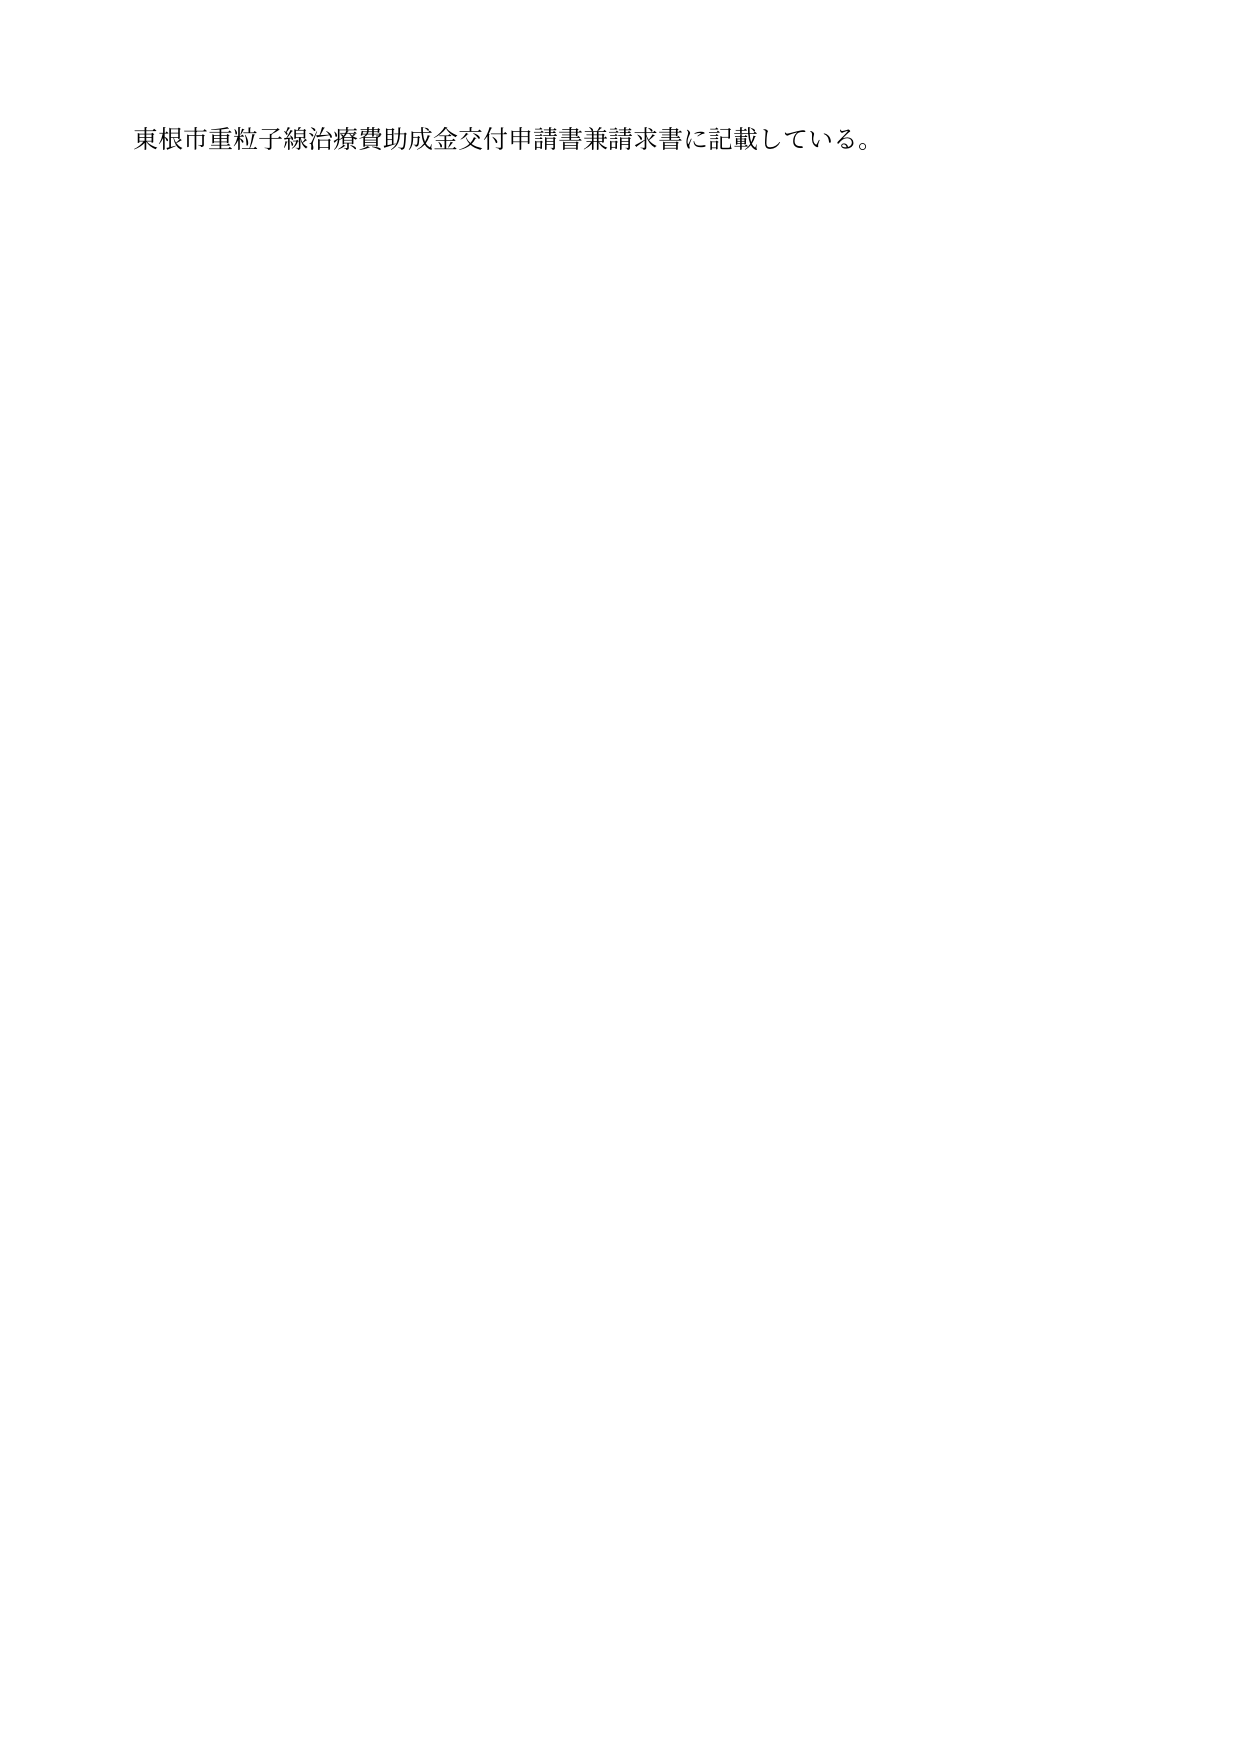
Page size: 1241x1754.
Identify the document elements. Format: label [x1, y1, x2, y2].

text [118, 119, 1122, 156]
